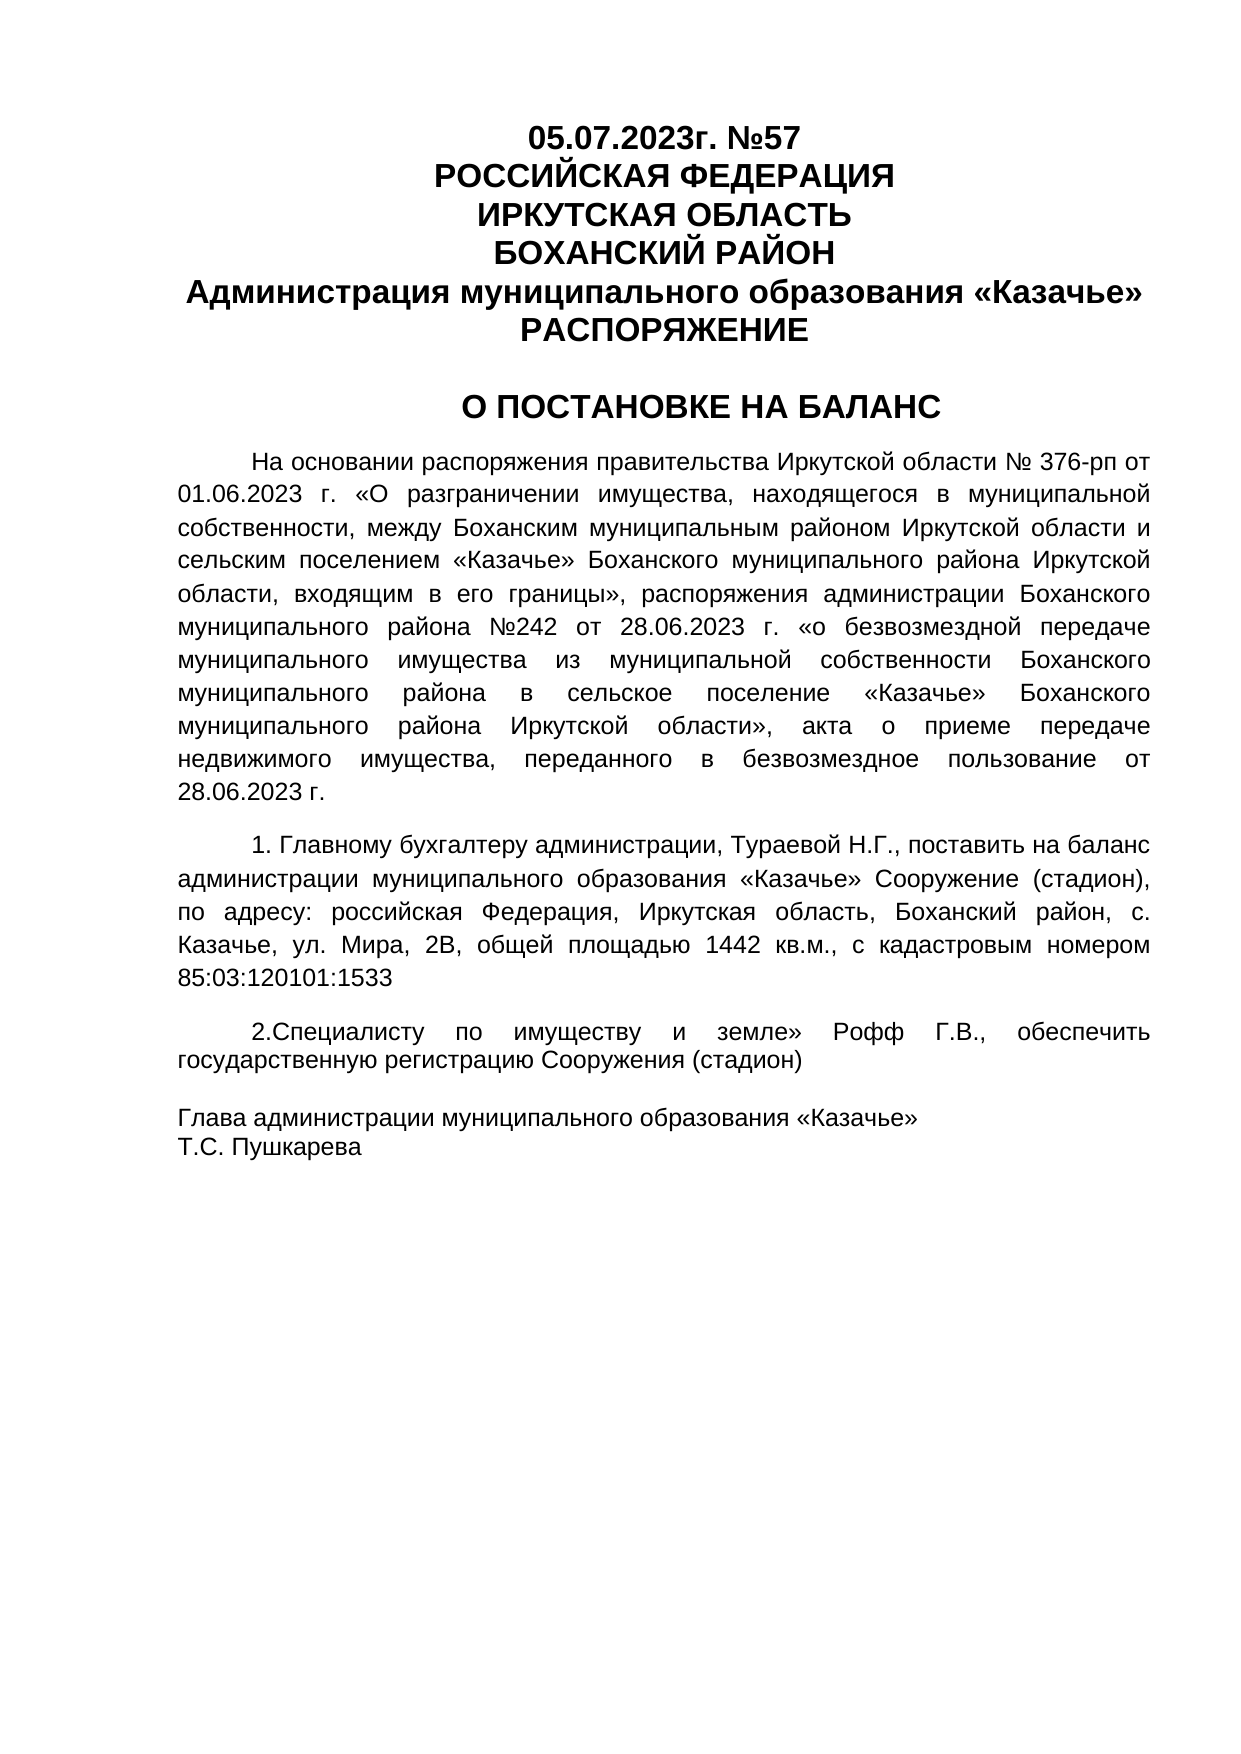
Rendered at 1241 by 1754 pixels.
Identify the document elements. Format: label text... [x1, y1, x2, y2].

text РОССИЙСКАЯ ФЕДЕРАЦИЯ [177, 157, 1152, 195]
text Глава администрации муниципального образования «Казачье» [177, 1103, 1152, 1131]
text На основании распоряжения правительства Иркутской области № 376-рп от 01.06.2023 г. «О разграничении имущества, находящегося в муниципальной собственности, между Боханским муниципальным районом Иркутской области и сельским поселением «Казачье» Боханского муниципального района Иркутской области, входящим в его границы», распоряжения администрации Боханского муниципального района №242 от 28.06.2023 г. «о безвозмездной передаче муниципального имущества из муниципальной собственности Боханского муниципального района в сельское поселение «Казачье» Боханского муниципального района Иркутской области», акта о приеме передаче недвижимого имущества, переданного в безвозмездное пользование от 28.06.2023 г. [177, 446, 1152, 805]
text ИРКУТСКАЯ ОБЛАСТЬ [177, 195, 1152, 233]
text РАСПОРЯЖЕНИЕ [177, 310, 1152, 349]
text 2.Специалисту по имуществу и земле» Рофф Г.В., обеспечить государственную регистрацию Сооружения (стадион) [177, 1016, 1152, 1074]
text 1. Главному бухгалтеру администрации, Тураевой Н.Г., поставить на баланс администрации муниципального образования «Казачье» Сооружение (стадион), по адресу: российская Федерация, Иркутская область, Боханский район, с. Казачье, ул. Мира, 2В, общей площадью 1442 кв.м., с кадастровым номером 85:03:120101:1533 [177, 831, 1152, 991]
text Администрация муниципального образования «Казачье» [177, 272, 1152, 310]
text БОХАНСКИЙ РАЙОН [177, 233, 1152, 272]
text О ПОСТАНОВКЕ НА БАЛАНС [177, 387, 1152, 426]
text Т.С. Пушкарева [177, 1131, 1152, 1160]
text 05.07.2023г. №57 [177, 118, 1152, 157]
